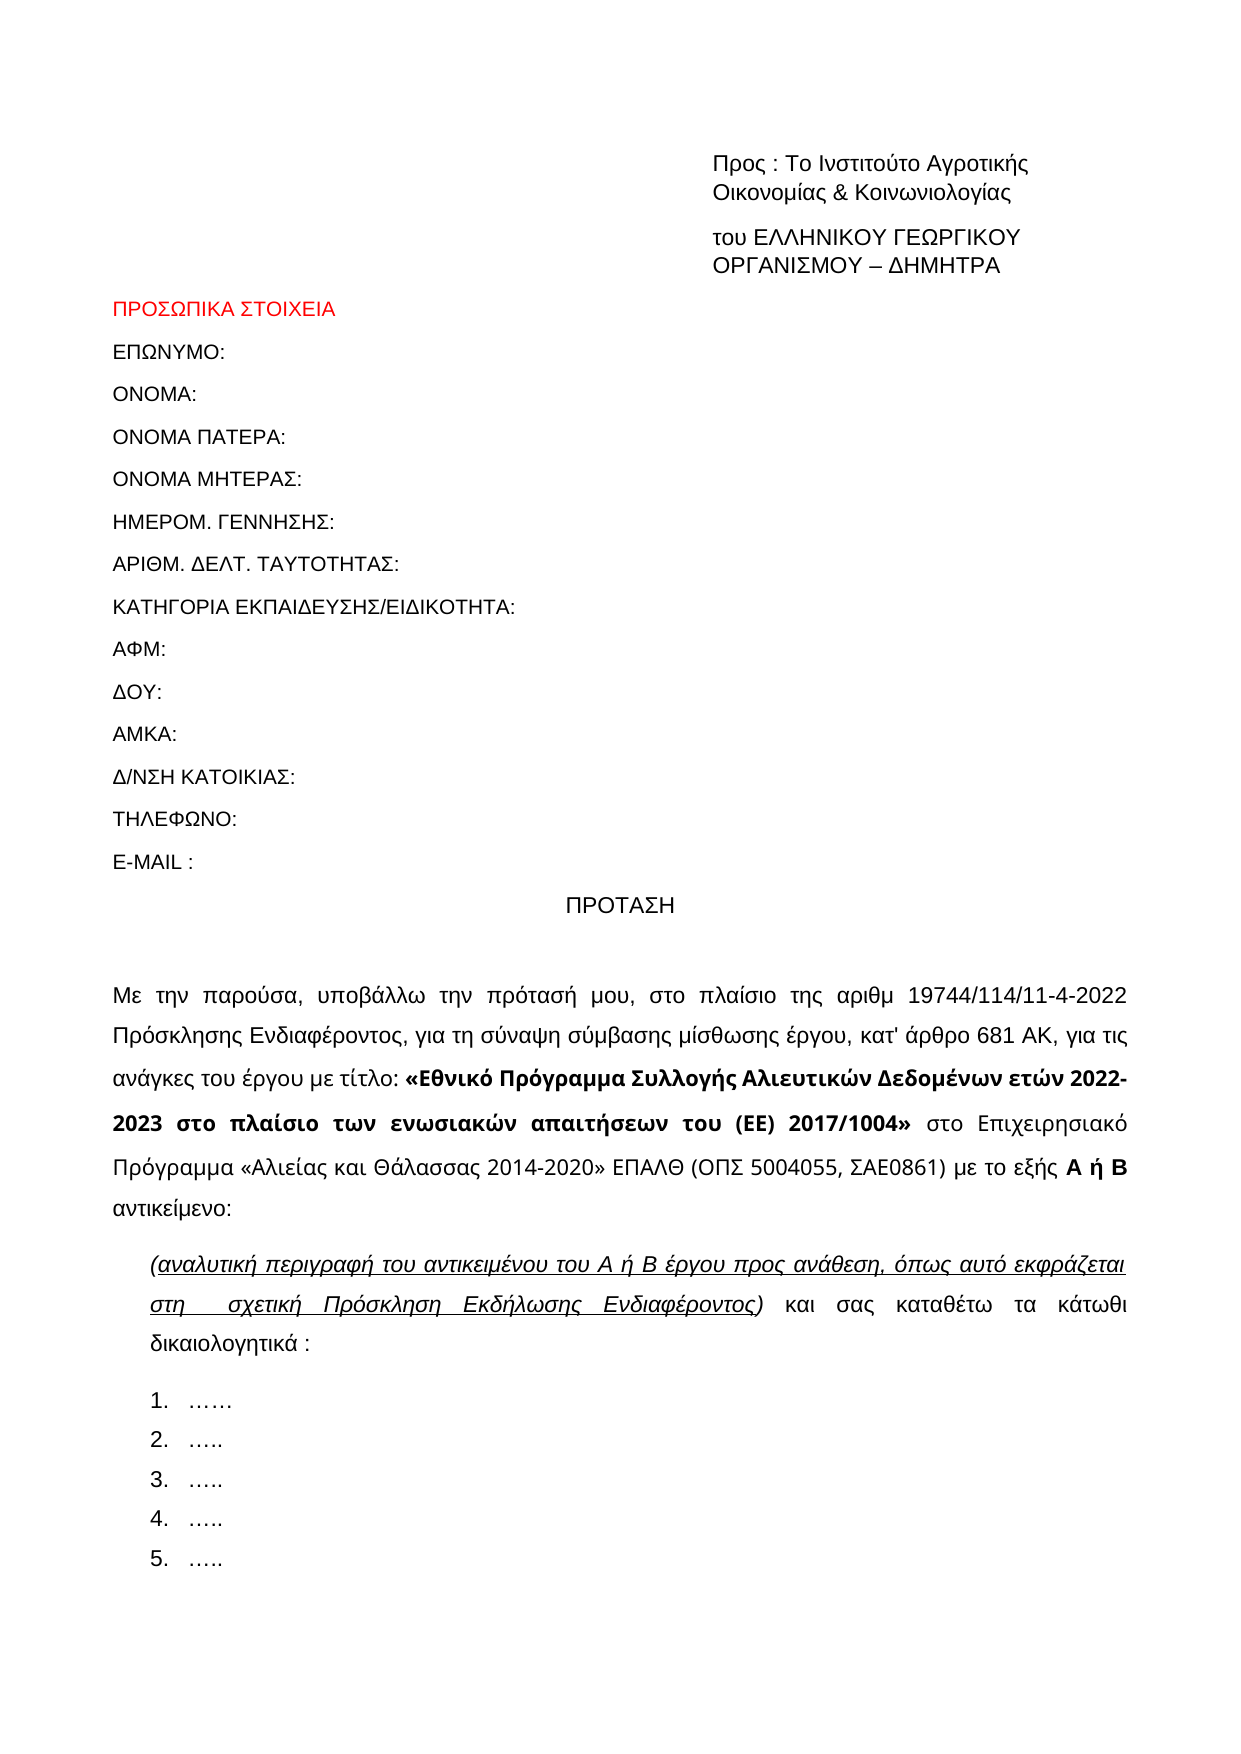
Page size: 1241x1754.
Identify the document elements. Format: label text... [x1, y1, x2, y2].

text ΑΦΜ: [112, 637, 1128, 661]
text Με την παρούσα, υποβάλλω την πρότασή μου, στο πλαίσιο της αριθμ 19744/114/11-4-2022 Πρόσκλησης Ενδιαφέροντος, για τη σύναψη σύμβασης μίσθωσης έργου, κατ' άρθρο 681 ΑΚ, για τις ανάγκες του έργου με τίτλο: «Εθνικό Πρόγραμμα Συλλογής Αλιευτικών Δεδομένων ετών 2022-2023 στο πλαίσιο των ενωσιακών απαιτήσεων του (ΕΕ) 2017/1004» στο Επιχειρησιακό Πρόγραμμα «Αλιείας και Θάλασσας 2014-2020» ΕΠΑΛΘ (ΟΠΣ 5004055, ΣΑΕ0861) με το εξής Α ή Β αντικείμενο: [112, 982, 1128, 1222]
text ΕΠΩΝΥΜΟ: [112, 339, 1128, 363]
text ΟΝΟΜΑ ΠΑΤΕΡΑ: [112, 424, 1128, 448]
text του ΕΛΛΗΝΙΚΟΥ ΓΕΩΡΓΙΚΟΥ ΟΡΓΑΝΙΣΜΟΥ – ΔΗΜΗΤΡΑ [712, 223, 1128, 278]
text ΟΝΟΜΑ: [112, 382, 1128, 406]
text Προς : Το Ινστιτούτο Αγροτικής Οικονομίας & Κοινωνιολογίας [712, 150, 1146, 205]
text (αναλυτική περιγραφή του αντικειμένου του Α ή Β έργου προς ανάθεση, όπως αυτό εκφράζεται στη σχετική Πρόσκληση Εκδήλωσης Ενδιαφέροντος) και σας καταθέτω τα κάτωθι δικαιολογητικά : [150, 1251, 1128, 1357]
text Δ/ΝΣΗ ΚΑΤΟΙΚΙΑΣ: [112, 764, 1128, 788]
text ΠΡΟΣΩΠΙΚΑ ΣΤΟΙΧΕΙΑ [112, 297, 1128, 321]
list ….. [150, 1544, 1128, 1571]
text ΔΟΥ: [112, 679, 1128, 703]
list ….. [150, 1505, 1128, 1531]
list ….. [150, 1426, 1128, 1452]
text ΠΡΟΤΑΣΗ [112, 892, 1128, 918]
text E-MAIL : [112, 849, 1128, 873]
text ΑΜΚΑ: [112, 722, 1128, 746]
text ΚΑΤΗΓΟΡΙΑ ΕΚΠAΙΔΕΥΣΗΣ/ΕΙΔΙΚΟΤΗΤΑ: [112, 594, 1128, 618]
text ΟΝΟΜΑ ΜΗΤΕΡΑΣ: [112, 467, 1128, 491]
text ΗΜΕΡΟΜ. ΓΕΝΝΗΣΗΣ: [112, 509, 1128, 533]
list …… [150, 1387, 1128, 1413]
text ΤΗΛΕΦΩΝΟ: [112, 807, 1128, 831]
text ΑΡΙΘΜ. ΔΕΛΤ. ΤΑΥΤΟΤΗΤΑΣ: [112, 552, 1128, 576]
list ….. [150, 1466, 1128, 1492]
